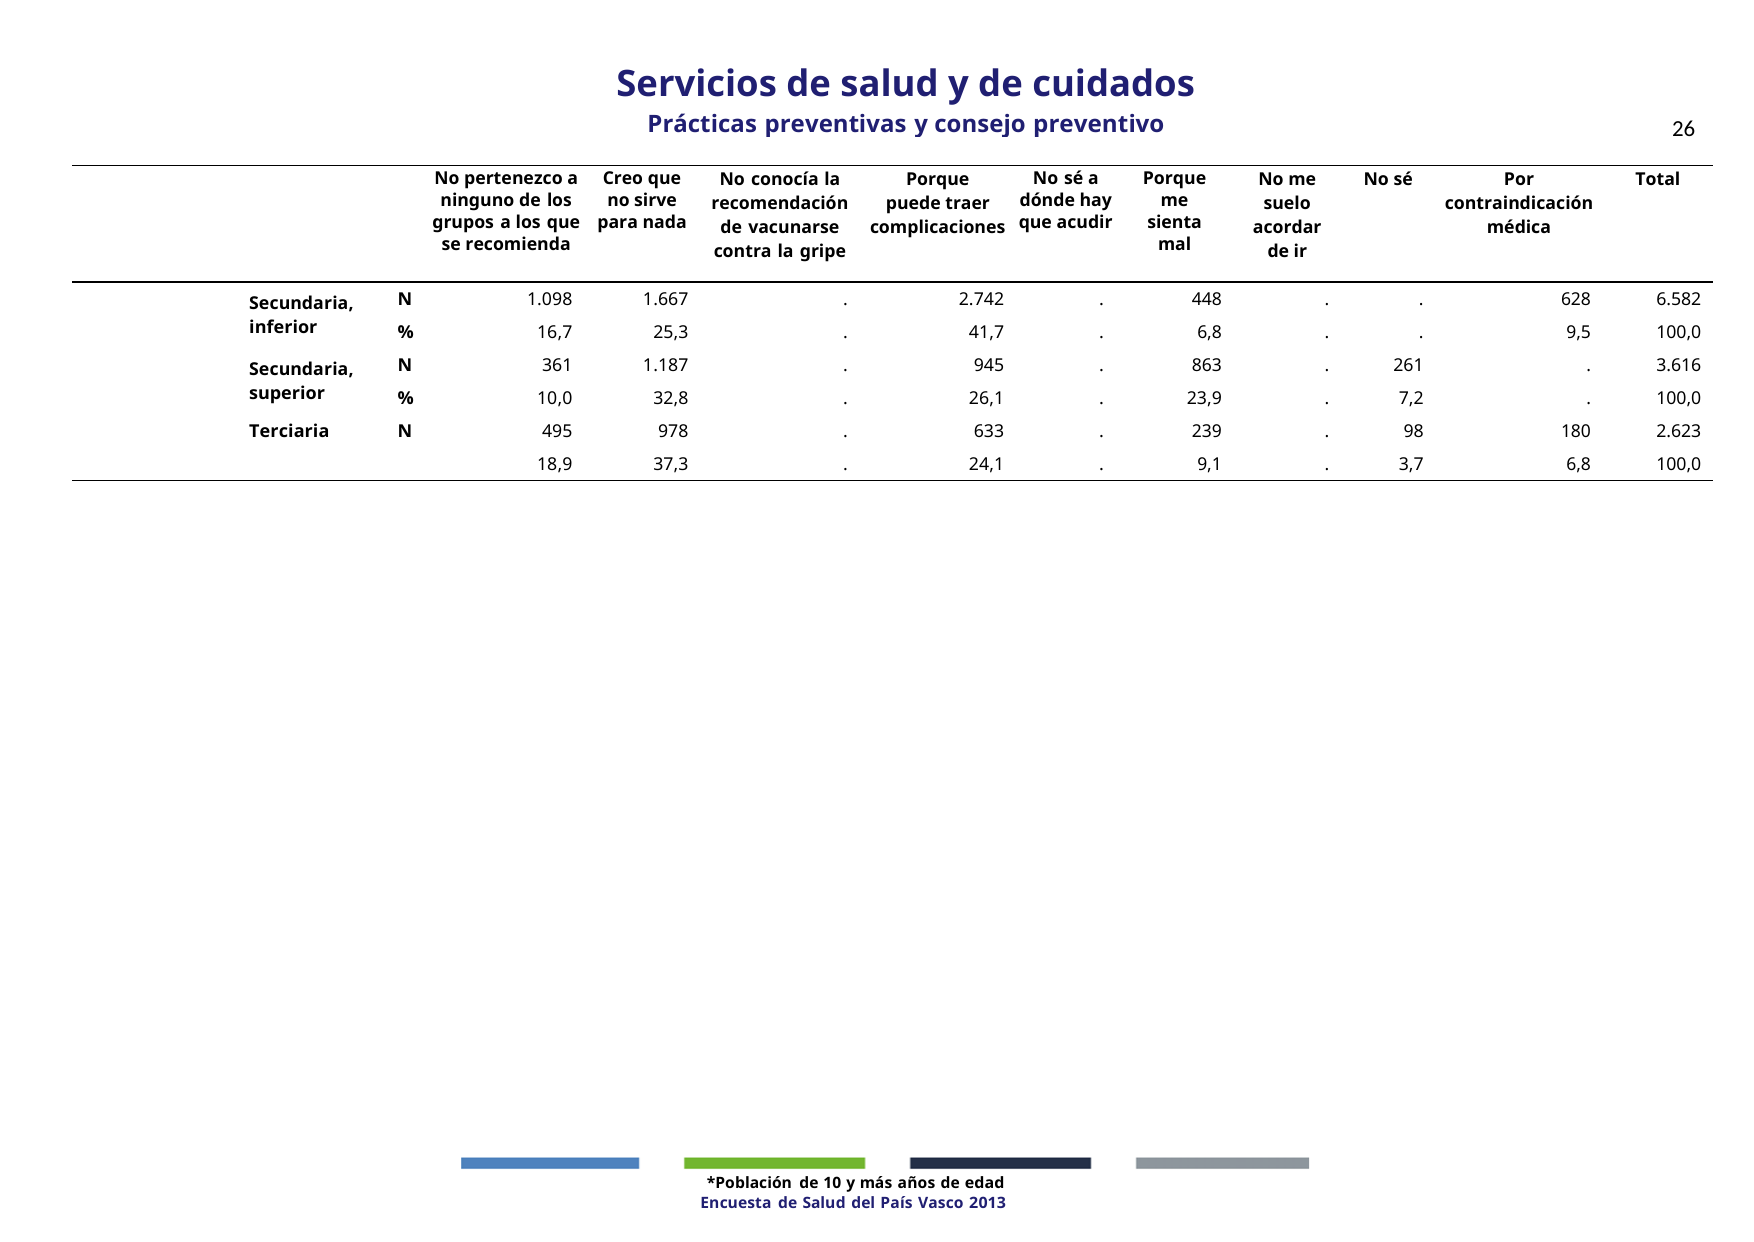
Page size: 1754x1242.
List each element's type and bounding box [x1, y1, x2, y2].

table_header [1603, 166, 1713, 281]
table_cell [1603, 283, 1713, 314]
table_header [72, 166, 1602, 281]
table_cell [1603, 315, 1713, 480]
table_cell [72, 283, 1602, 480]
picture [461, 1153, 1310, 1173]
